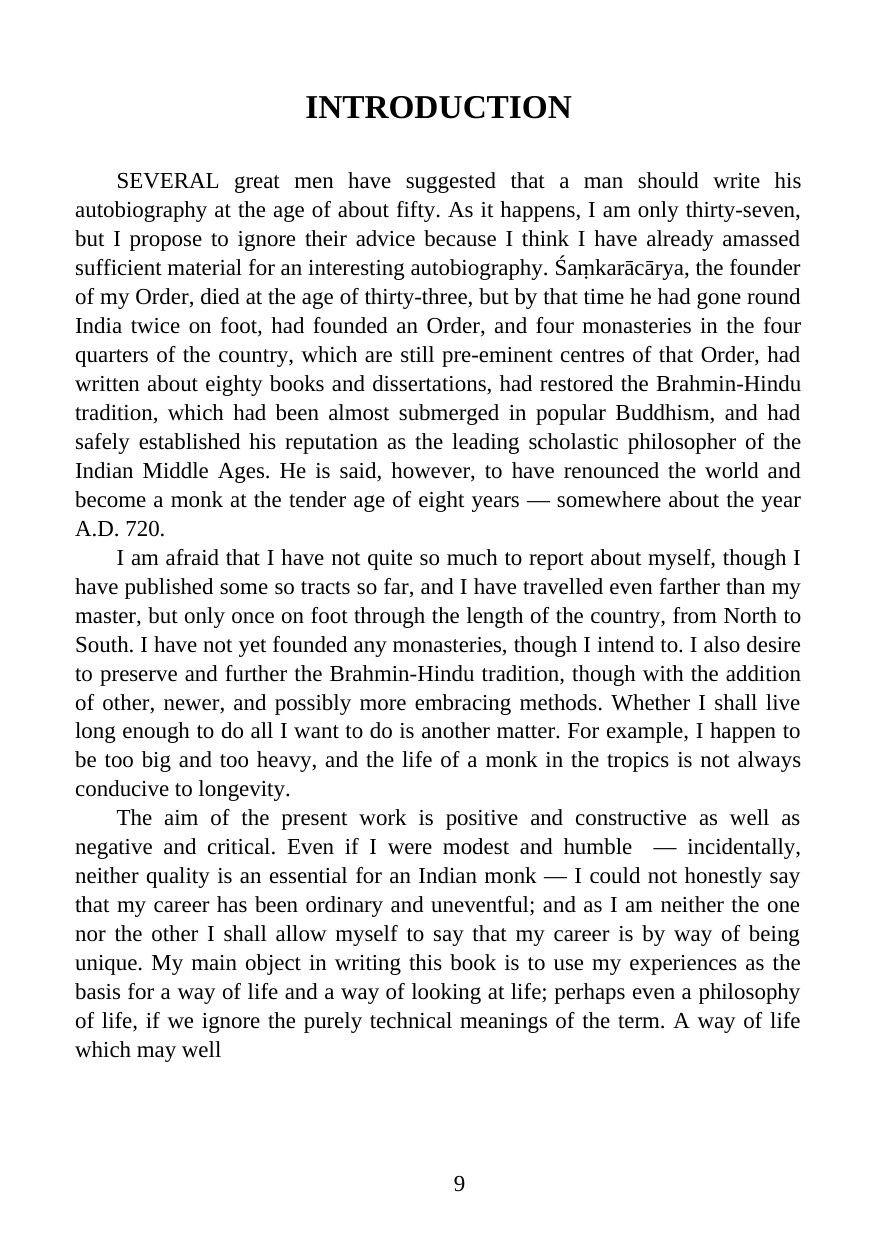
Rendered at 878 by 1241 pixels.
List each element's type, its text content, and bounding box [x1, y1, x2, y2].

text I am afraid that I have not quite so much to report about myself, though I have published some so tracts so far, and I have travelled even farther than my master, but only once on foot through the length of the country, from North to South. I have not yet founded any monasteries, though I intend to. I also desire to preserve and further the Brahmin-Hindu tradition, though with the addition of other, newer, and possibly more embracing methods. Whether I shall live long enough to do all I want to do is another matter. For example, I happen to be too big and too heavy, and the life of a monk in the tropics is not always conducive to longevity. [75, 544, 802, 802]
text INTRODUCTION [75, 87, 802, 126]
text The aim of the present work is positive and constructive as well as negative and critical. Even if I were modest and humble — incidentally, neither quality is an essential for an Indian monk — I could not honestly say that my career has been ordinary and uneventful; and as I am neither the one nor the other I shall allow myself to say that my career is by way of being unique. My main object in writing this book is to use my experiences as the basis for a way of life and a way of looking at life; perhaps even a philosophy of life, if we ignore the purely technical meanings of the term. A way of life which may well [75, 804, 802, 1062]
text SEVERAL great men have suggested that a man should write his autobiography at the age of about fifty. As it happens, I am only thirty-seven, but I propose to ignore their advice because I think I have already amassed sufficient material for an interesting autobiography. Śaṃkarācārya, the founder of my Order, died at the age of thirty-three, but by that time he had gone round India twice on foot, had founded an Order, and four monasteries in the four quarters of the country, which are still pre-eminent centres of that Order, had written about eighty books and dissertations, had restored the Brahmin-Hindu tradition, which had been almost submerged in popular Buddhism, and had safely established his reputation as the leading scholastic philosopher of the Indian Middle Ages. He is said, however, to have renounced the world and become a monk at the tender age of eight years — somewhere about the year A.D. 720. [75, 167, 802, 541]
